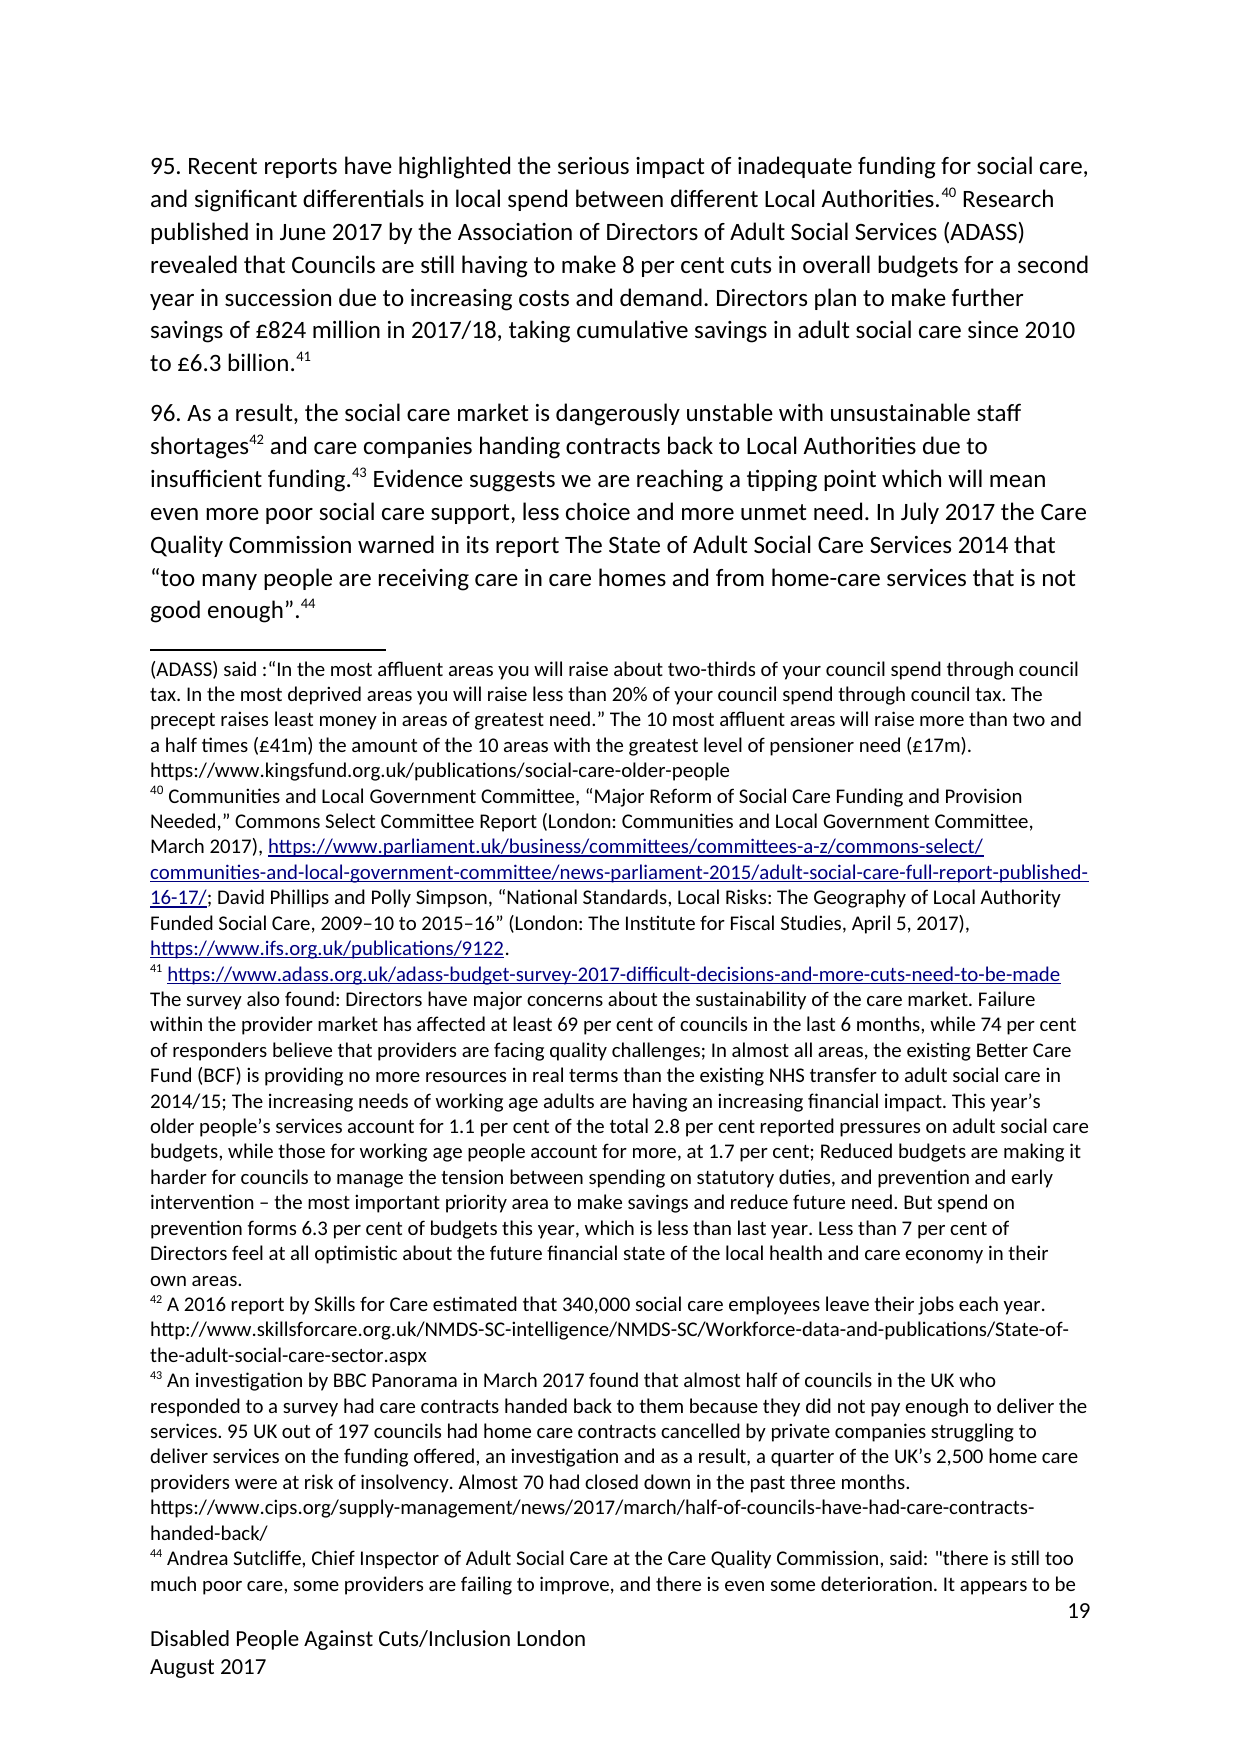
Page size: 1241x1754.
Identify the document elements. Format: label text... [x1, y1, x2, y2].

text 95. Recent reports have highlighted the serious impact of inadequate funding for social care, and significant differentials in local spend between different Local Authorities. Research published in June 2017 by the Association of Directors of Adult Social Services (ADASS) revealed that Councils are still having to make 8 per cent cuts in overall budgets for a second year in succession due to increasing costs and demand. Directors plan to make further savings of £824 million in 2017/18, taking cumulative savings in adult social care since 2010 to £6.3 billion. [150, 150, 1090, 378]
text 96. As a result, the social care market is dangerously unstable with unsustainable staff shortages and care companies handing contracts back to Local Authorities due to insufficient funding. Evidence suggests we are reaching a tipping point which will mean even more poor social care support, less choice and more unmet need. In July 2017 the Care Quality Commission warned in its report The State of Adult Social Care Services 2014 that “too many people are receiving care in care homes and from home-care services that is not good enough”. [150, 397, 1090, 625]
